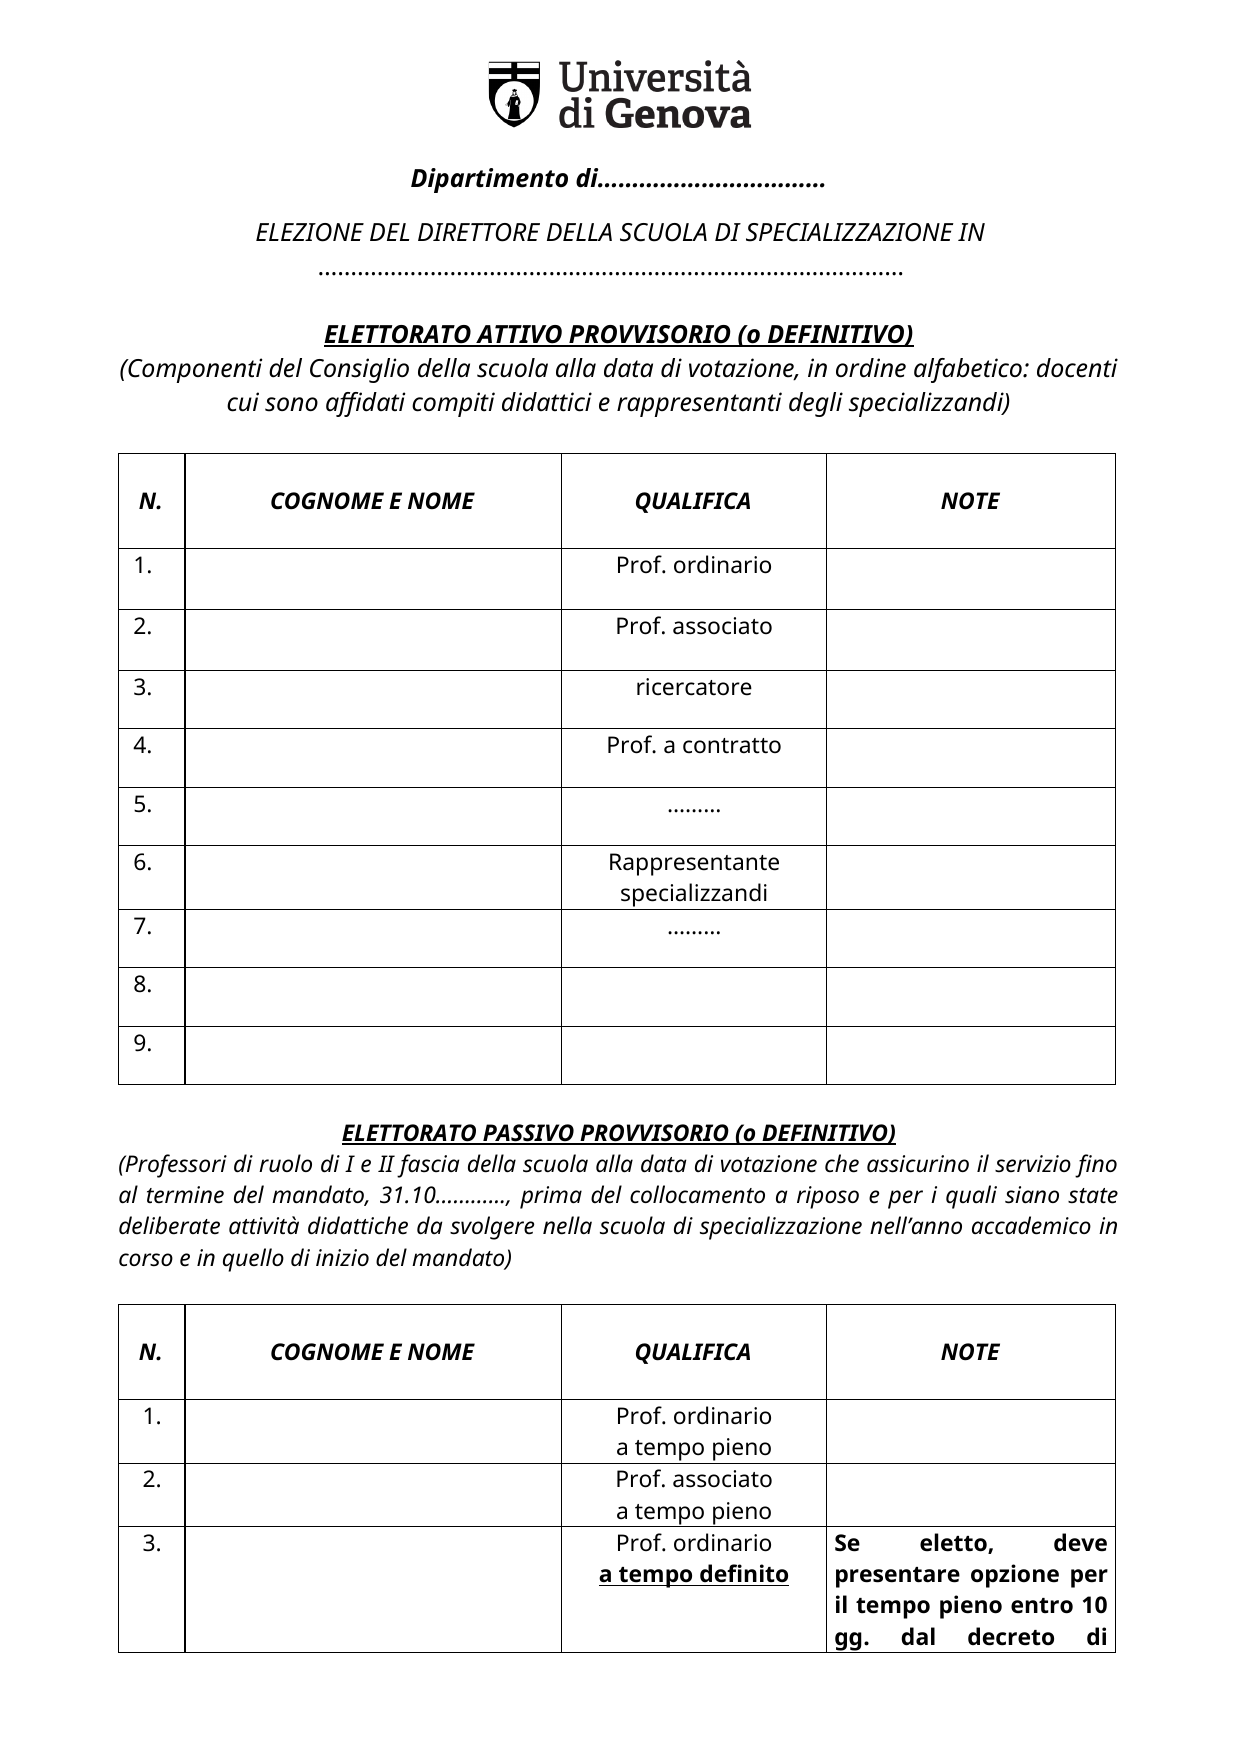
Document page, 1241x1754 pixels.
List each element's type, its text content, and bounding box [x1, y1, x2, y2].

table_cell [827, 1400, 1115, 1462]
table_cell [827, 1464, 1115, 1526]
table_cell [119, 910, 184, 967]
table_cell ricercatore [562, 671, 826, 728]
table_cell [827, 846, 1115, 909]
table_cell ……… [562, 788, 826, 845]
table_cell Prof. ordinario a tempo pieno [562, 1400, 826, 1462]
text (Componenti del Consiglio della scuola alla data di votazione, in ordine alfabetico: docenti cui sono affidati compiti didattici e rappresentanti degli specializzandi) [118, 351, 1122, 419]
table_cell Prof. associato [562, 610, 826, 669]
table_cell [827, 968, 1115, 1026]
table_cell [827, 910, 1115, 967]
table_cell [562, 1027, 826, 1084]
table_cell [562, 1527, 826, 1652]
table_cell [186, 671, 561, 728]
subtitle ELETTORATO ATTIVO PROVVISORIO (o DEFINITIVO) [118, 317, 1122, 351]
table_header COGNOME E NOME [186, 1305, 561, 1399]
table_header NOTE [827, 1305, 1115, 1399]
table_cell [827, 1527, 1115, 1652]
table_cell [186, 1400, 561, 1462]
table_header [59, 60, 1181, 127]
subtitle ELETTORATO PASSIVO PROVVISORIO (o DEFINITIVO) [118, 1117, 1122, 1148]
table_cell [186, 1527, 561, 1652]
table_header QUALIFICA [562, 454, 826, 548]
table_cell [186, 549, 561, 608]
table_cell [119, 968, 184, 1026]
table_cell [186, 846, 561, 909]
table_cell 3. [119, 1527, 184, 1652]
subtitle ELEZIONE DEL DIRETTORE DELLA SCUOLA DI SPECIALIZZAZIONE IN [118, 214, 1122, 248]
table_cell Prof. ordinario [562, 549, 826, 608]
table_cell [827, 1027, 1115, 1084]
text ……………..……………………………………………………………… [192, 248, 1122, 282]
table_cell [119, 788, 184, 845]
table_cell [119, 729, 184, 787]
table_cell 1. [119, 1400, 184, 1462]
table_cell [186, 1027, 561, 1084]
table_header N. [119, 454, 184, 548]
table_cell Rappresentante specializzandi [562, 846, 826, 909]
table_cell [186, 910, 561, 967]
table_header COGNOME E NOME [186, 454, 561, 548]
table_cell [827, 610, 1115, 669]
table_cell Dipartimento di…………………………… [59, 127, 1181, 195]
table_cell [119, 1027, 184, 1084]
table_cell [119, 846, 184, 909]
table_cell [827, 549, 1115, 608]
table_cell [186, 968, 561, 1026]
table_cell [186, 1464, 561, 1526]
table_cell [827, 729, 1115, 787]
table_cell 2. [119, 1464, 184, 1526]
table_cell [562, 968, 826, 1026]
table_cell ……… [562, 910, 826, 967]
table_header N. [119, 1305, 184, 1399]
table_cell [827, 788, 1115, 845]
table_header QUALIFICA [562, 1305, 826, 1399]
table_cell [186, 729, 561, 787]
table_cell [119, 671, 184, 728]
table_header NOTE [827, 454, 1115, 548]
table_cell Prof. associato a tempo pieno [562, 1464, 826, 1526]
table_cell Prof. a contratto [562, 729, 826, 787]
table_cell [186, 788, 561, 845]
table_cell [119, 610, 184, 669]
table_cell [186, 610, 561, 669]
table_cell [827, 671, 1115, 728]
subtitle (Professori di ruolo di I e II fascia della scuola alla data di votazione che assicurino il servizio fino al termine del mandato, 31.10………..., prima del collocamento a riposo e per i quali siano state deliberate attività didattiche da svolgere nella scuola di specializzazione nell’anno accademico in corso e in quello di inizio del mandato) [118, 1148, 1122, 1273]
table_cell [119, 549, 184, 608]
